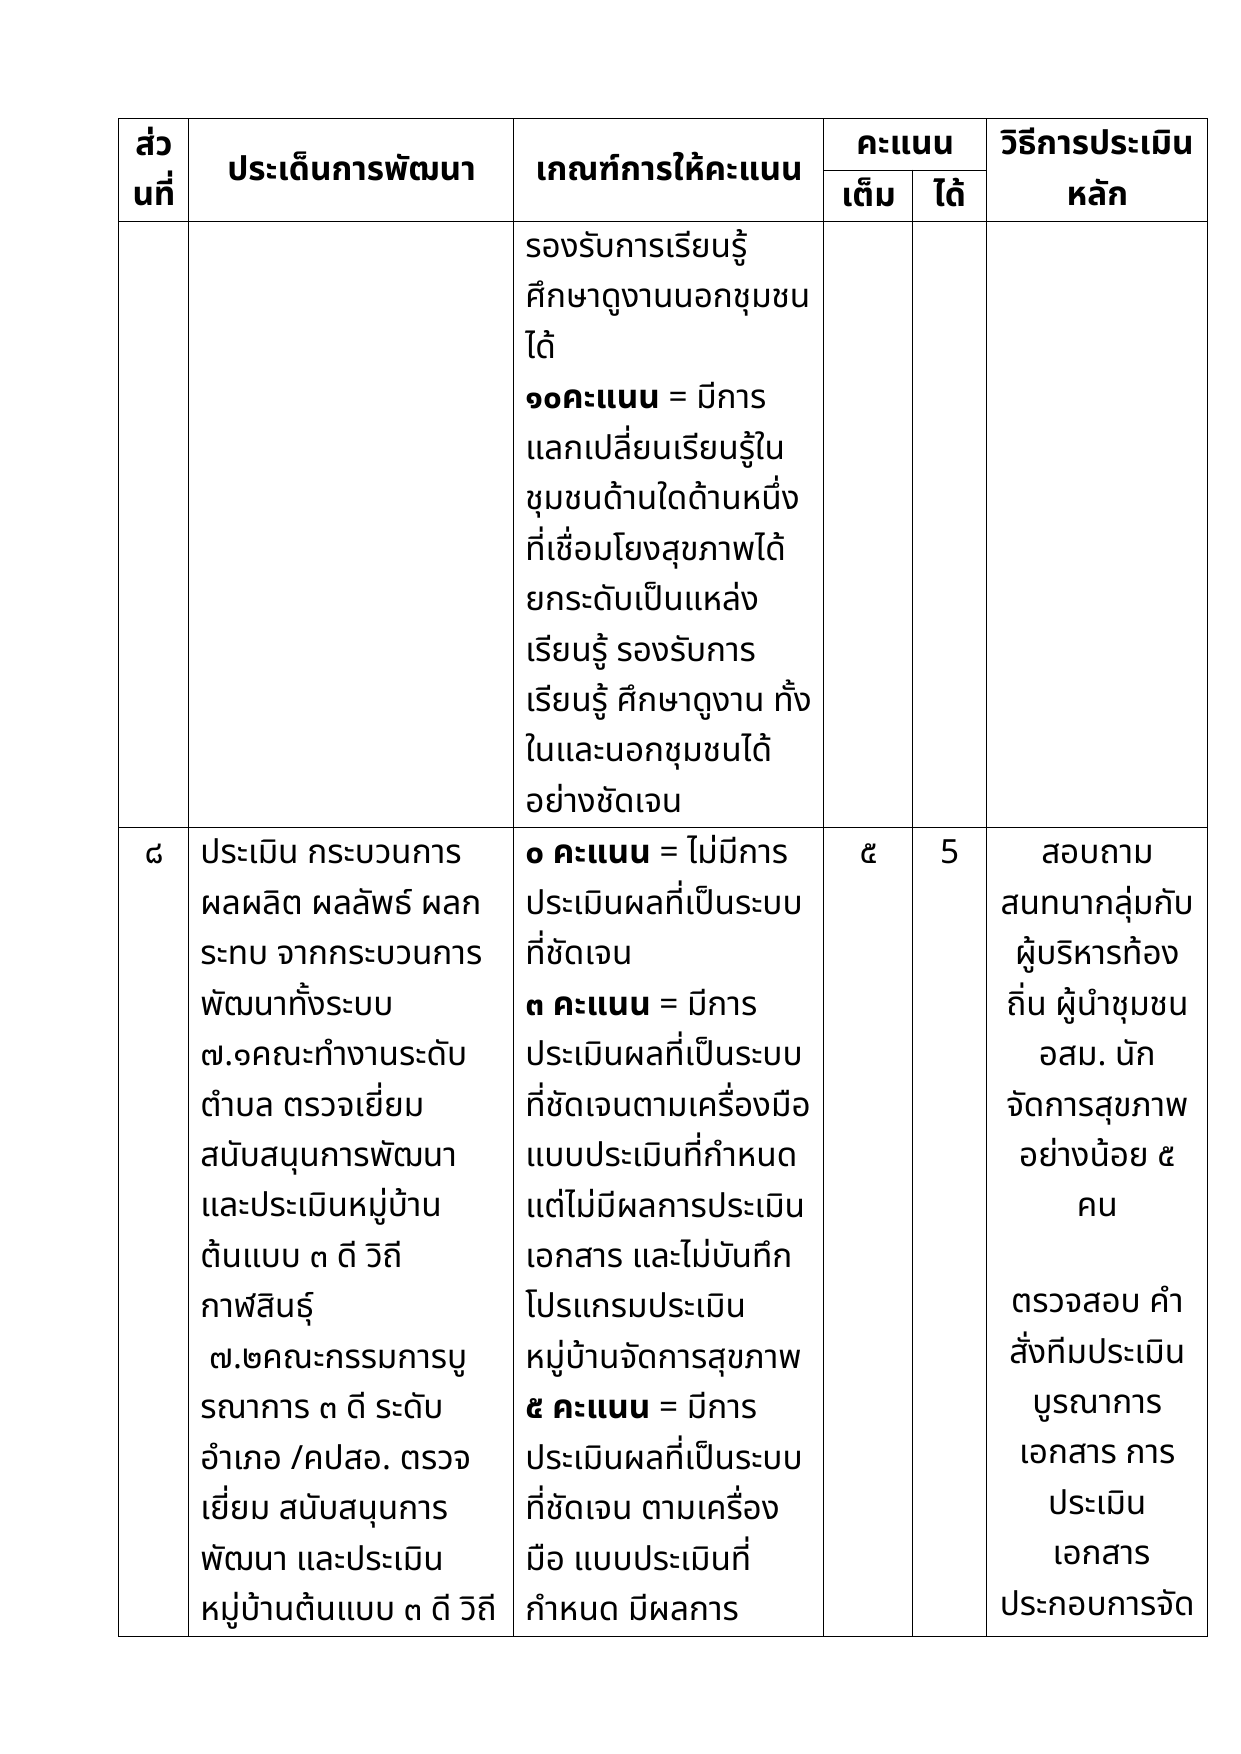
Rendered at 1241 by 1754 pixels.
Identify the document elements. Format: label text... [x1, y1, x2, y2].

table_header วิธีการประเมิน หลักฐาน/เอกสารอ้างอิง [987, 119, 1207, 221]
table_header ส่วนที่ [119, 119, 188, 221]
table_header เกณฑ์การให้คะแนน [514, 119, 823, 221]
table_cell ๗ [119, 222, 188, 827]
table_header คะแนน [824, 119, 986, 169]
table_cell ๕ [824, 828, 912, 1636]
table_cell ได้ [913, 171, 986, 221]
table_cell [987, 222, 1207, 827]
table_cell ๑๐ [824, 222, 912, 827]
table_header ประเด็นการพัฒนา [189, 119, 513, 221]
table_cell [189, 828, 513, 1636]
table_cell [514, 222, 823, 827]
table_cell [189, 222, 513, 827]
table_cell 5 [913, 828, 986, 1636]
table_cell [514, 828, 823, 1636]
table_cell 5 [913, 222, 986, 827]
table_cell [987, 828, 1207, 1636]
table_cell ๘ [119, 828, 188, 1636]
table_cell เต็ม [824, 171, 912, 221]
